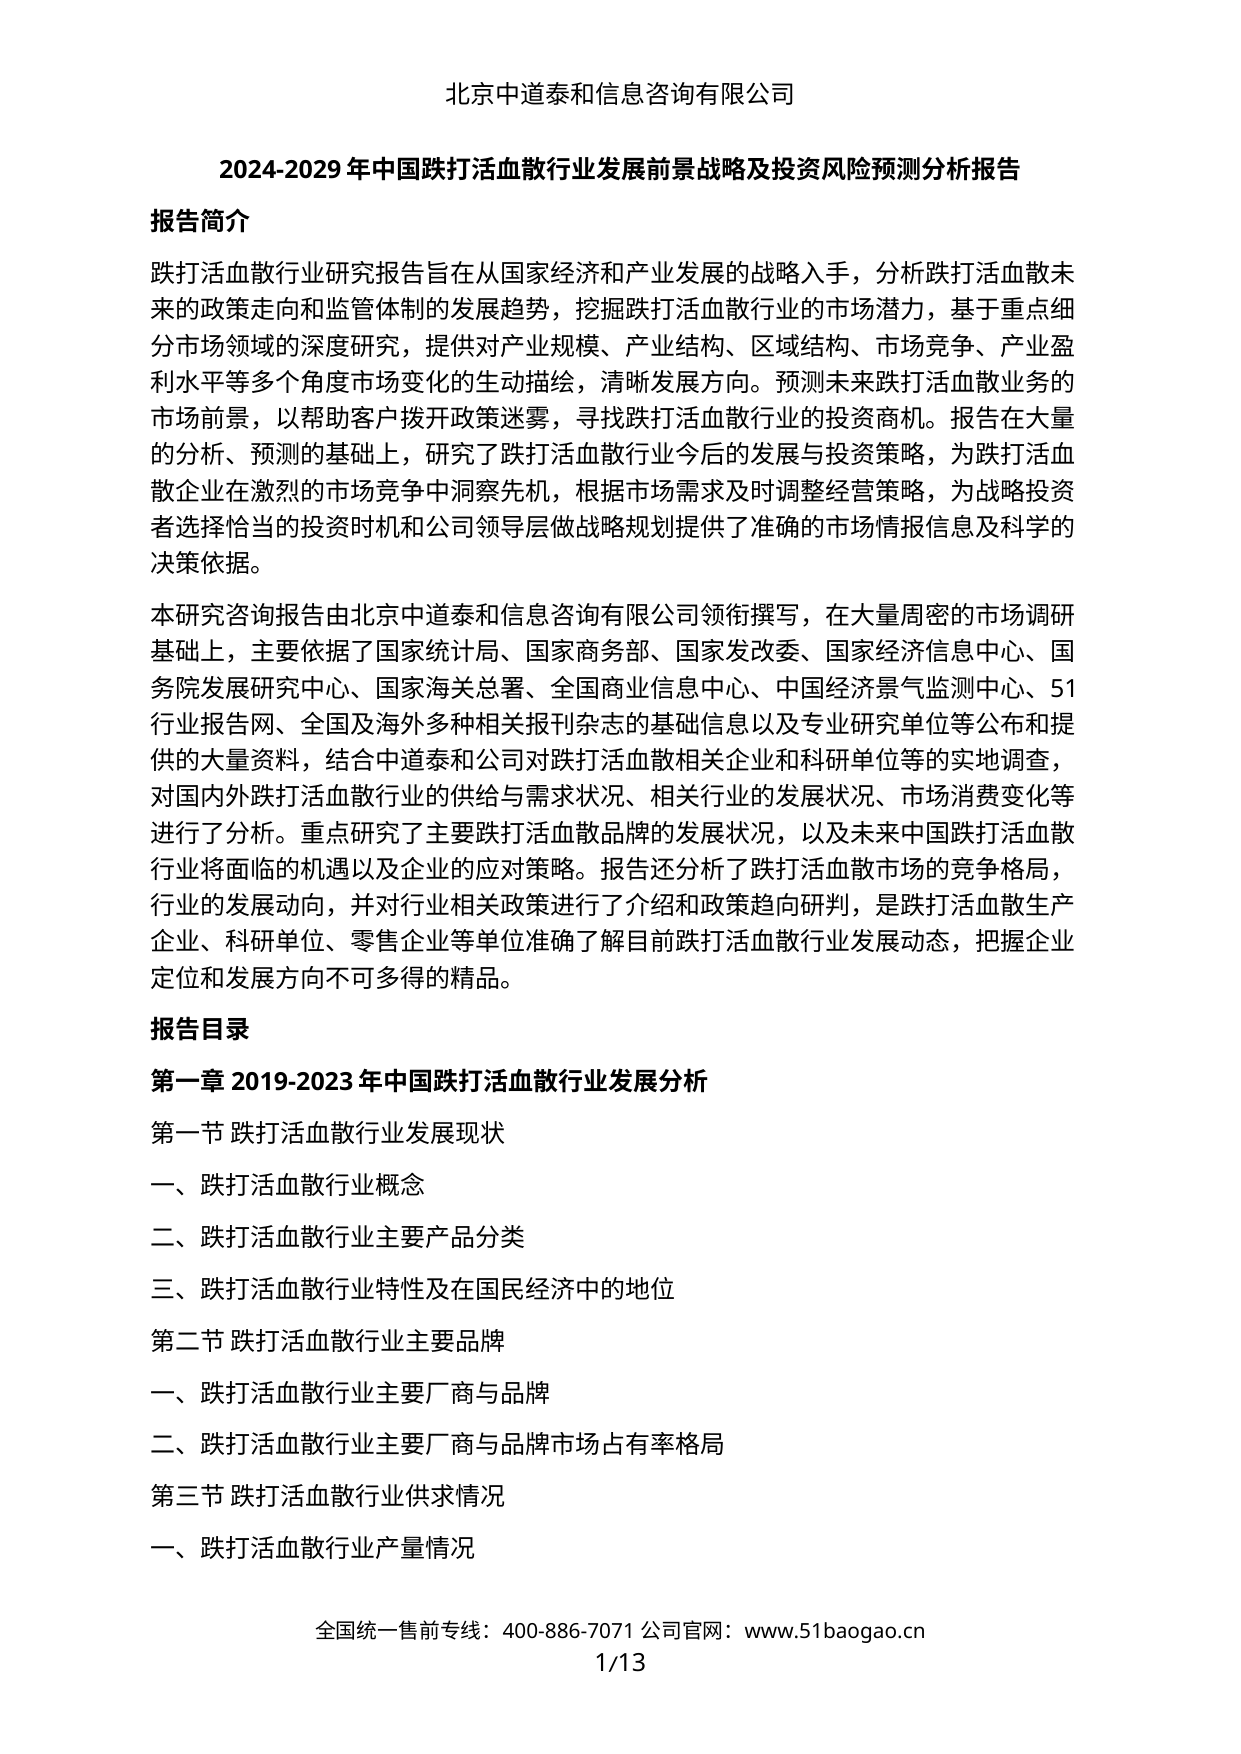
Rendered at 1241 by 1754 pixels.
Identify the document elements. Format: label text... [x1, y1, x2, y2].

text 二、跌打活血散行业主要产品分类 [150, 1217, 1090, 1254]
text 三、跌打活血散行业特性及在国民经济中的地位 [150, 1269, 1090, 1306]
text 报告简介 [150, 202, 1090, 238]
text 一、跌打活血散行业产量情况 [150, 1529, 1090, 1565]
text 第二节 跌打活血散行业主要品牌 [150, 1321, 1090, 1357]
text 第一章 2019-2023年中国跌打活血散行业发展分析 [150, 1062, 1090, 1098]
text 本研究咨询报告由北京中道泰和信息咨询有限公司领衔撰写，在大量周密的市场调研基础上，主要依据了国家统计局、国家商务部、国家发改委、国家经济信息中心、国务院发展研究中心、国家海关总署、全国商业信息中心、中国经济景气监测中心、51行业报告网、全国及海外多种相关报刊杂志的基础信息以及专业研究单位等公布和提供的大量资料，结合中道泰和公司对跌打活血散相关企业和科研单位等的实地调查，对国内外跌打活血散行业的供给与需求状况、相关行业的发展状况、市场消费变化等进行了分析。重点研究了主要跌打活血散品牌的发展状况，以及未来中国跌打活血散行业将面临的机遇以及企业的应对策略。报告还分析了跌打活血散市场的竞争格局，行业的发展动向，并对行业相关政策进行了介绍和政策趋向研判，是跌打活血散生产企业、科研单位、零售企业等单位准确了解目前跌打活血散行业发展动态，把握企业定位和发展方向不可多得的精品。 [150, 596, 1090, 994]
text 一、跌打活血散行业概念 [150, 1166, 1090, 1202]
text 2024-2029年中国跌打活血散行业发展前景战略及投资风险预测分析报告 [150, 150, 1090, 186]
text 第三节 跌打活血散行业供求情况 [150, 1477, 1090, 1513]
text 跌打活血散行业研究报告旨在从国家经济和产业发展的战略入手，分析跌打活血散未来的政策走向和监管体制的发展趋势，挖掘跌打活血散行业的市场潜力，基于重点细分市场领域的深度研究，提供对产业规模、产业结构、区域结构、市场竞争、产业盈利水平等多个角度市场变化的生动描绘，清晰发展方向。预测未来跌打活血散业务的市场前景，以帮助客户拨开政策迷雾，寻找跌打活血散行业的投资商机。报告在大量的分析、预测的基础上，研究了跌打活血散行业今后的发展与投资策略，为跌打活血散企业在激烈的市场竞争中洞察先机，根据市场需求及时调整经营策略，为战略投资者选择恰当的投资时机和公司领导层做战略规划提供了准确的市场情报信息及科学的决策依据。 [150, 254, 1090, 580]
text 一、跌打活血散行业主要厂商与品牌 [150, 1373, 1090, 1409]
text 第一节 跌打活血散行业发展现状 [150, 1114, 1090, 1150]
text 二、跌打活血散行业主要厂商与品牌市场占有率格局 [150, 1425, 1090, 1461]
text 报告目录 [150, 1010, 1090, 1046]
